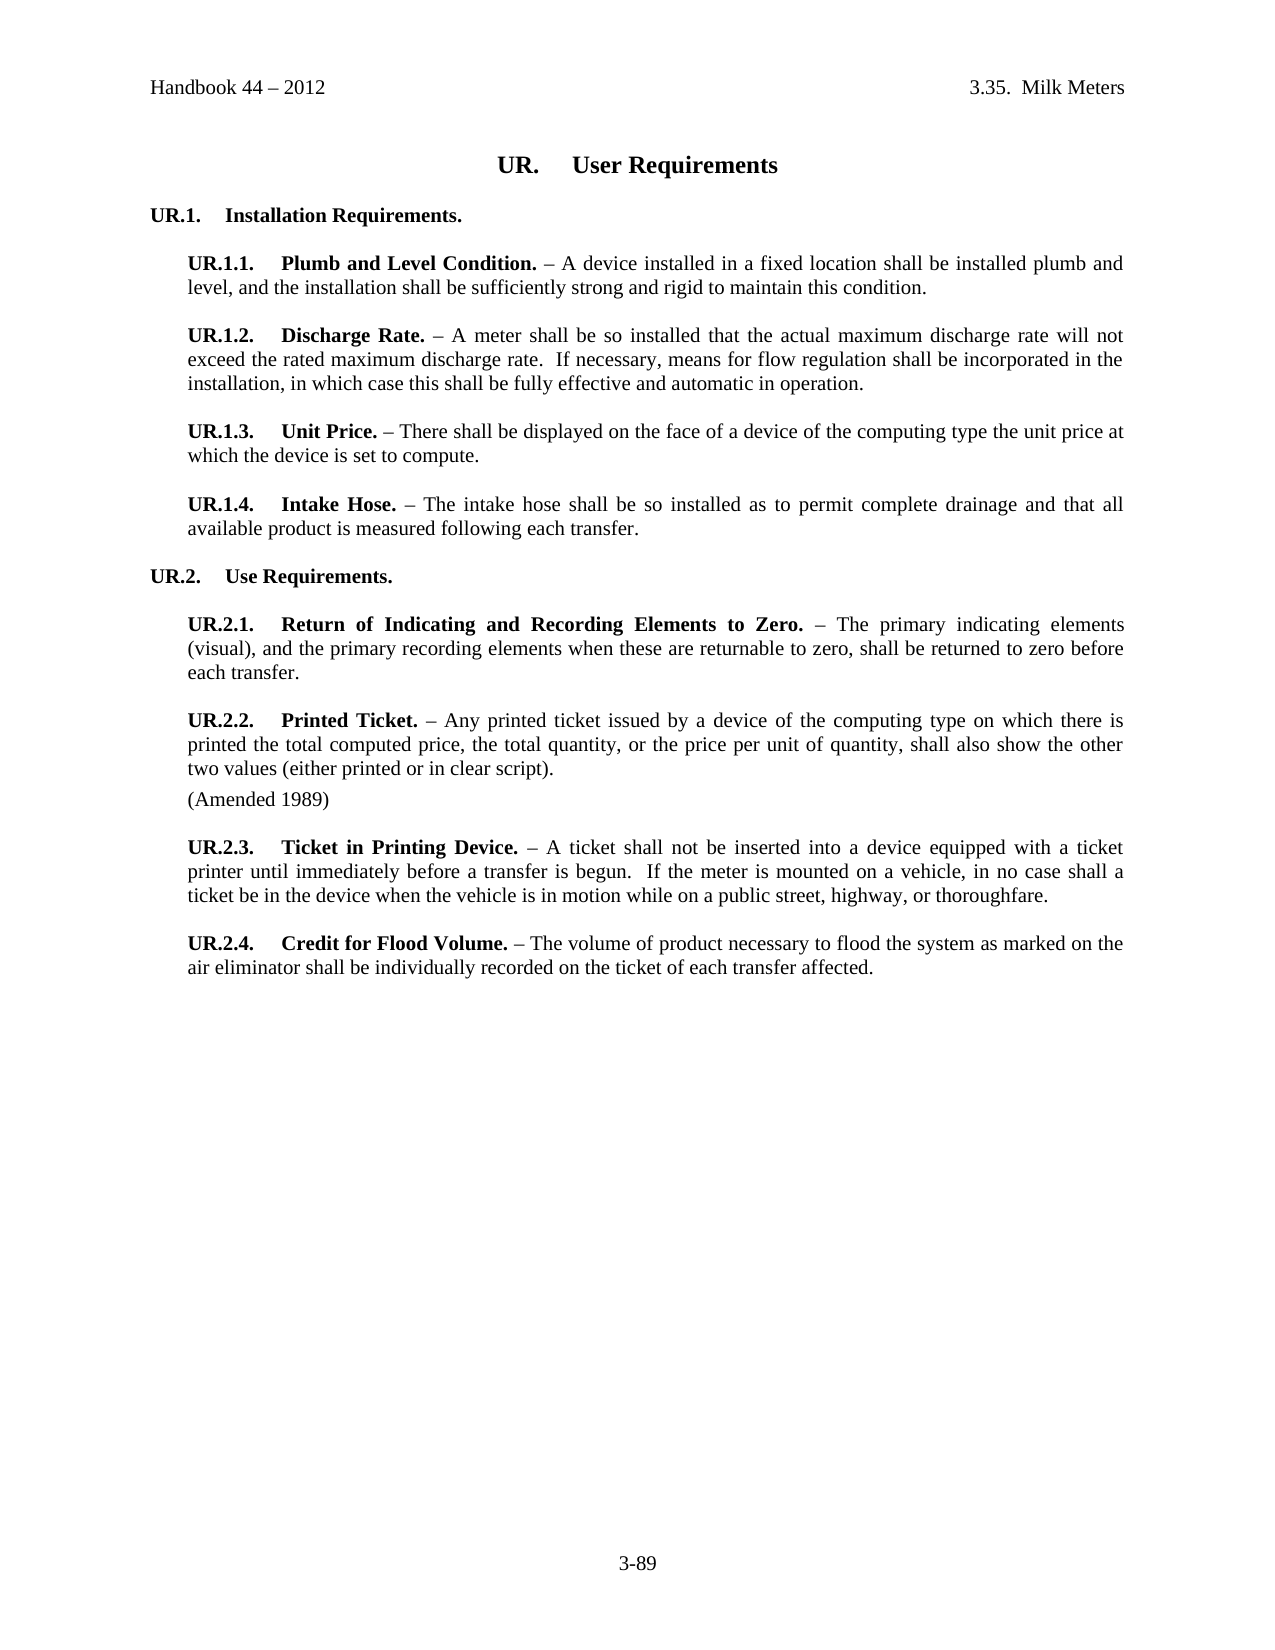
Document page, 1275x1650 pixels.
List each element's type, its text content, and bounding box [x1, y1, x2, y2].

text UR.1.3. Unit Price. – There shall be displayed on the face of a device of the computing type the unit price at which the device is set to compute. [187, 419, 1125, 467]
text UR.1.2. Discharge Rate. – A meter shall be so installed that the actual maximum discharge rate will not exceed the rated maximum discharge rate. If necessary, means for flow regulation shall be incorporated in the installation, in which case this shall be fully effective and automatic in operation. [187, 323, 1125, 395]
subtitle UR.2. Use Requirements. [150, 564, 1125, 588]
text UR.2.3. Ticket in Printing Device. – A ticket shall not be inserted into a device equipped with a ticket printer until immediately before a transfer is begun. If the meter is mounted on a vehicle, in no case shall a ticket be in the device when the vehicle is in motion while on a public street, highway, or thoroughfare. [187, 835, 1125, 907]
text UR.2.2. Printed Ticket. – Any printed ticket issued by a device of the computing type on which there is printed the total computed price, the total quantity, or the price per unit of quantity, shall also show the other two values (either printed or in clear script). [187, 708, 1125, 780]
text UR.1.1. Plumb and Level Condition. – A device installed in a fixed location shall be installed plumb and level, and the installation shall be sufficiently strong and rigid to maintain this condition. [187, 251, 1125, 299]
text UR.2.1. Return of Indicating and Recording Elements to Zero. – The primary indicating elements (visual), and the primary recording elements when these are returnable to zero, shall be returned to zero before each transfer. [187, 612, 1125, 684]
text UR.1.4. Intake Hose. – The intake hose shall be so installed as to permit complete drainage and that all available product is measured following each transfer. [187, 492, 1125, 540]
subtitle . User Requirements [150, 150, 1125, 179]
subtitle UR.1. Installation Requirements. [150, 203, 1125, 227]
text UR.2.4. Credit for Flood Volume. – The volume of product necessary to flood the system as marked on the air eliminator shall be individually recorded on the ticket of each transfer affected. [187, 931, 1125, 979]
text (Amended 1989) [187, 787, 1125, 811]
